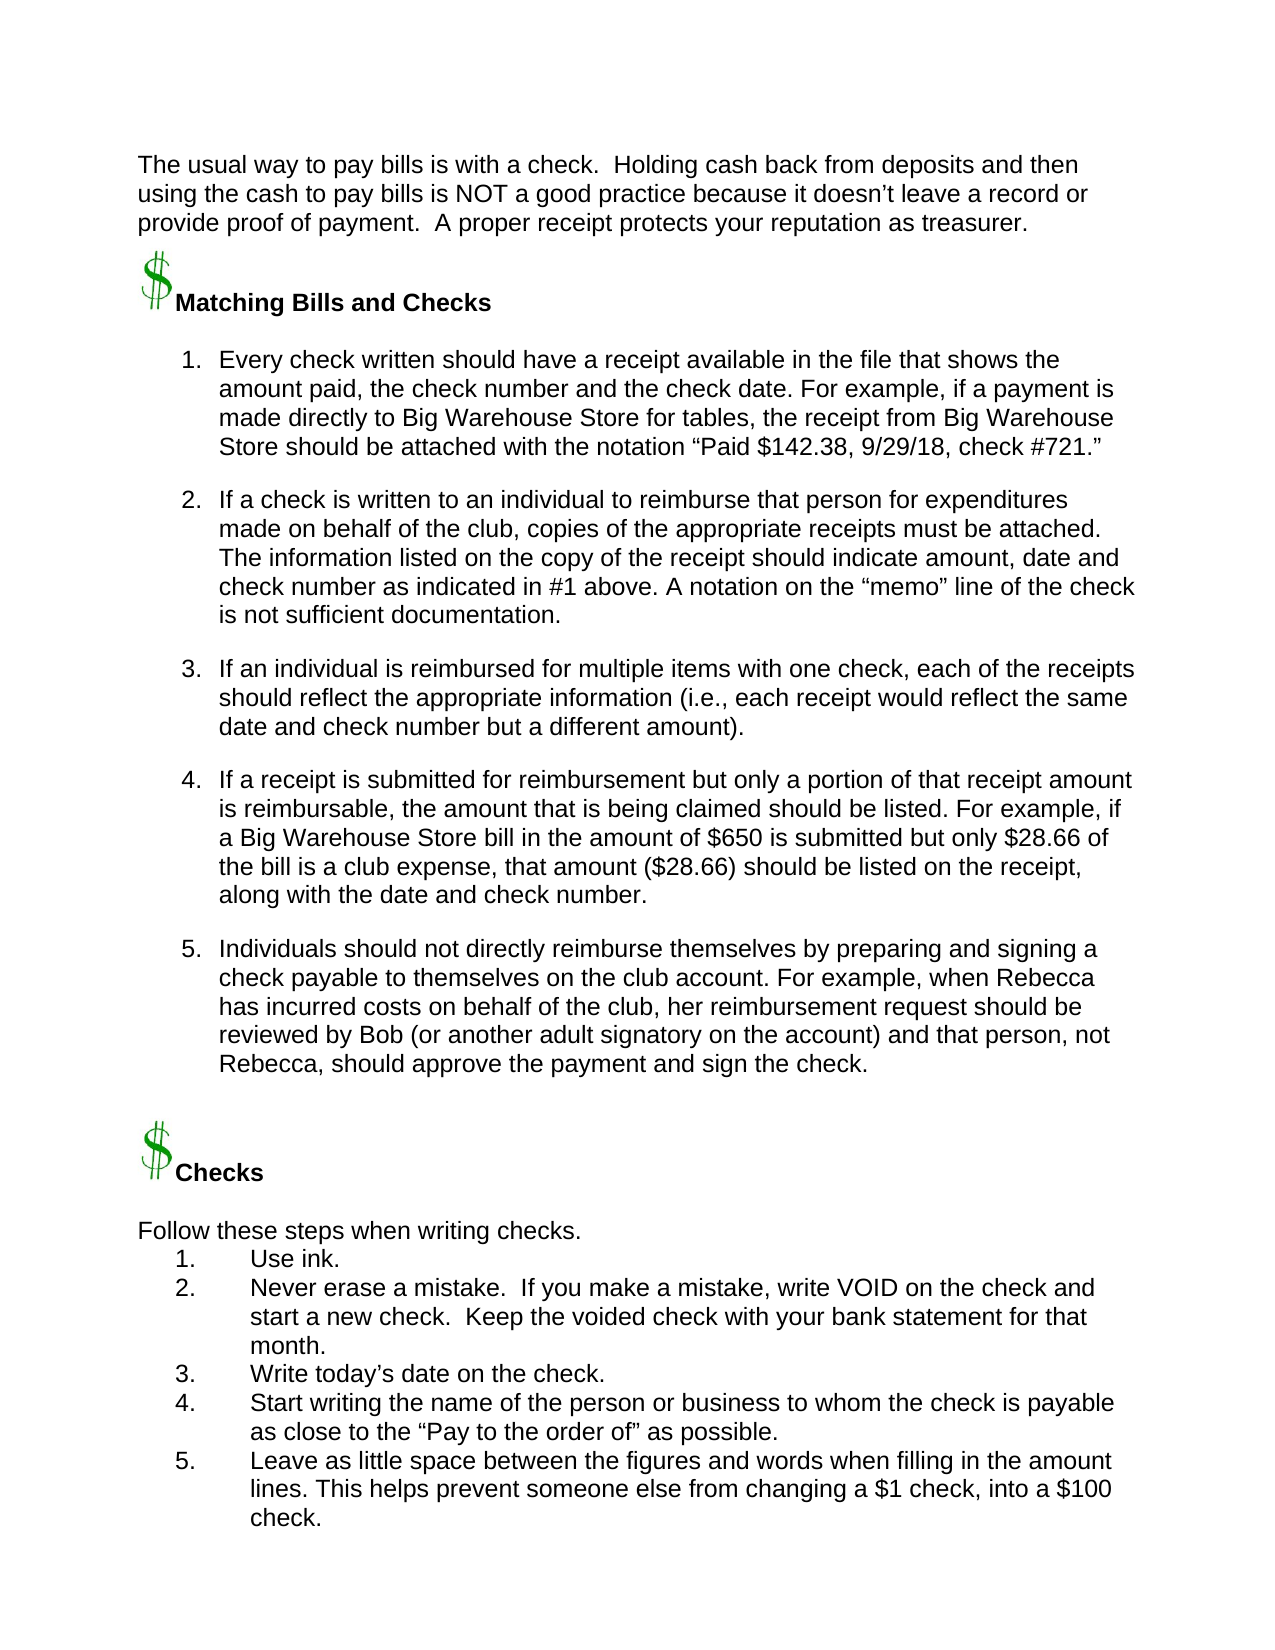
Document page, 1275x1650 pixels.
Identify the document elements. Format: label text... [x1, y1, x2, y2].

list If a receipt is submitted for reimbursement but only a portion of that receipt amount is reimbursable, the amount that is being claimed should be listed. For example, if a Big Warehouse Store bill in the amount of $650 is submitted but only $28.66 of the bill is a club expense, that amount ($28.66) should be listed on the receipt, along with the date and check number. [181, 765, 1138, 909]
text Matching Bills and Checks [137, 236, 1138, 317]
list Every check written should have a receipt available in the file that shows the amount paid, the check number and the check date. For example, if a payment is made directly to Big Warehouse Store for tables, the receipt from Big Warehouse Store should be attached with the notation “Paid $142.38, 9/29/18, check #721.” [181, 345, 1138, 460]
list Use ink. [175, 1244, 1138, 1273]
text The usual way to pay bills is with a check. Holding cash back from deposits and then using the cash to pay bills is NOT a good practice because it doesn’t leave a record or provide proof of payment. A proper receipt protects your reputation as treasurer. [137, 150, 1138, 236]
list Leave as little space between the figures and words when filling in the amount lines. This helps prevent someone else from changing a $1 check, into a $100 check. [175, 1446, 1138, 1532]
text Checks [137, 1107, 1138, 1187]
text Follow these steps when writing checks. [137, 1216, 1138, 1244]
picture [137, 1106, 175, 1182]
list Start writing the name of the person or business to whom the check is payable as close to the “Pay to the order of” as possible. [175, 1388, 1138, 1446]
list If a check is written to an individual to reimburse that person for expenditures made on behalf of the club, copies of the appropriate receipts must be attached. The information listed on the copy of the receipt should indicate amount, date and check number as indicated in #1 above. A notation on the “memo” line of the check is not sufficient documentation. [181, 485, 1138, 629]
list Never erase a mistake. If you make a mistake, write VOID on the check and start a new check. Keep the voided check with your bank statement for that month. [175, 1273, 1138, 1359]
list Write today’s date on the check. [175, 1359, 1138, 1388]
list Individuals should not directly reimburse themselves by preparing and signing a check payable to themselves on the club account. For example, when Rebecca has incurred costs on behalf of the club, her reimbursement request should be reviewed by Bob (or another adult signatory on the account) and that person, not Rebecca, should approve the payment and sign the check. [181, 934, 1138, 1078]
picture [137, 236, 175, 312]
list If an individual is reimbursed for multiple items with one check, each of the receipts should reflect the appropriate information (i.e., each receipt would reflect the same date and check number but a different amount). [181, 654, 1138, 740]
